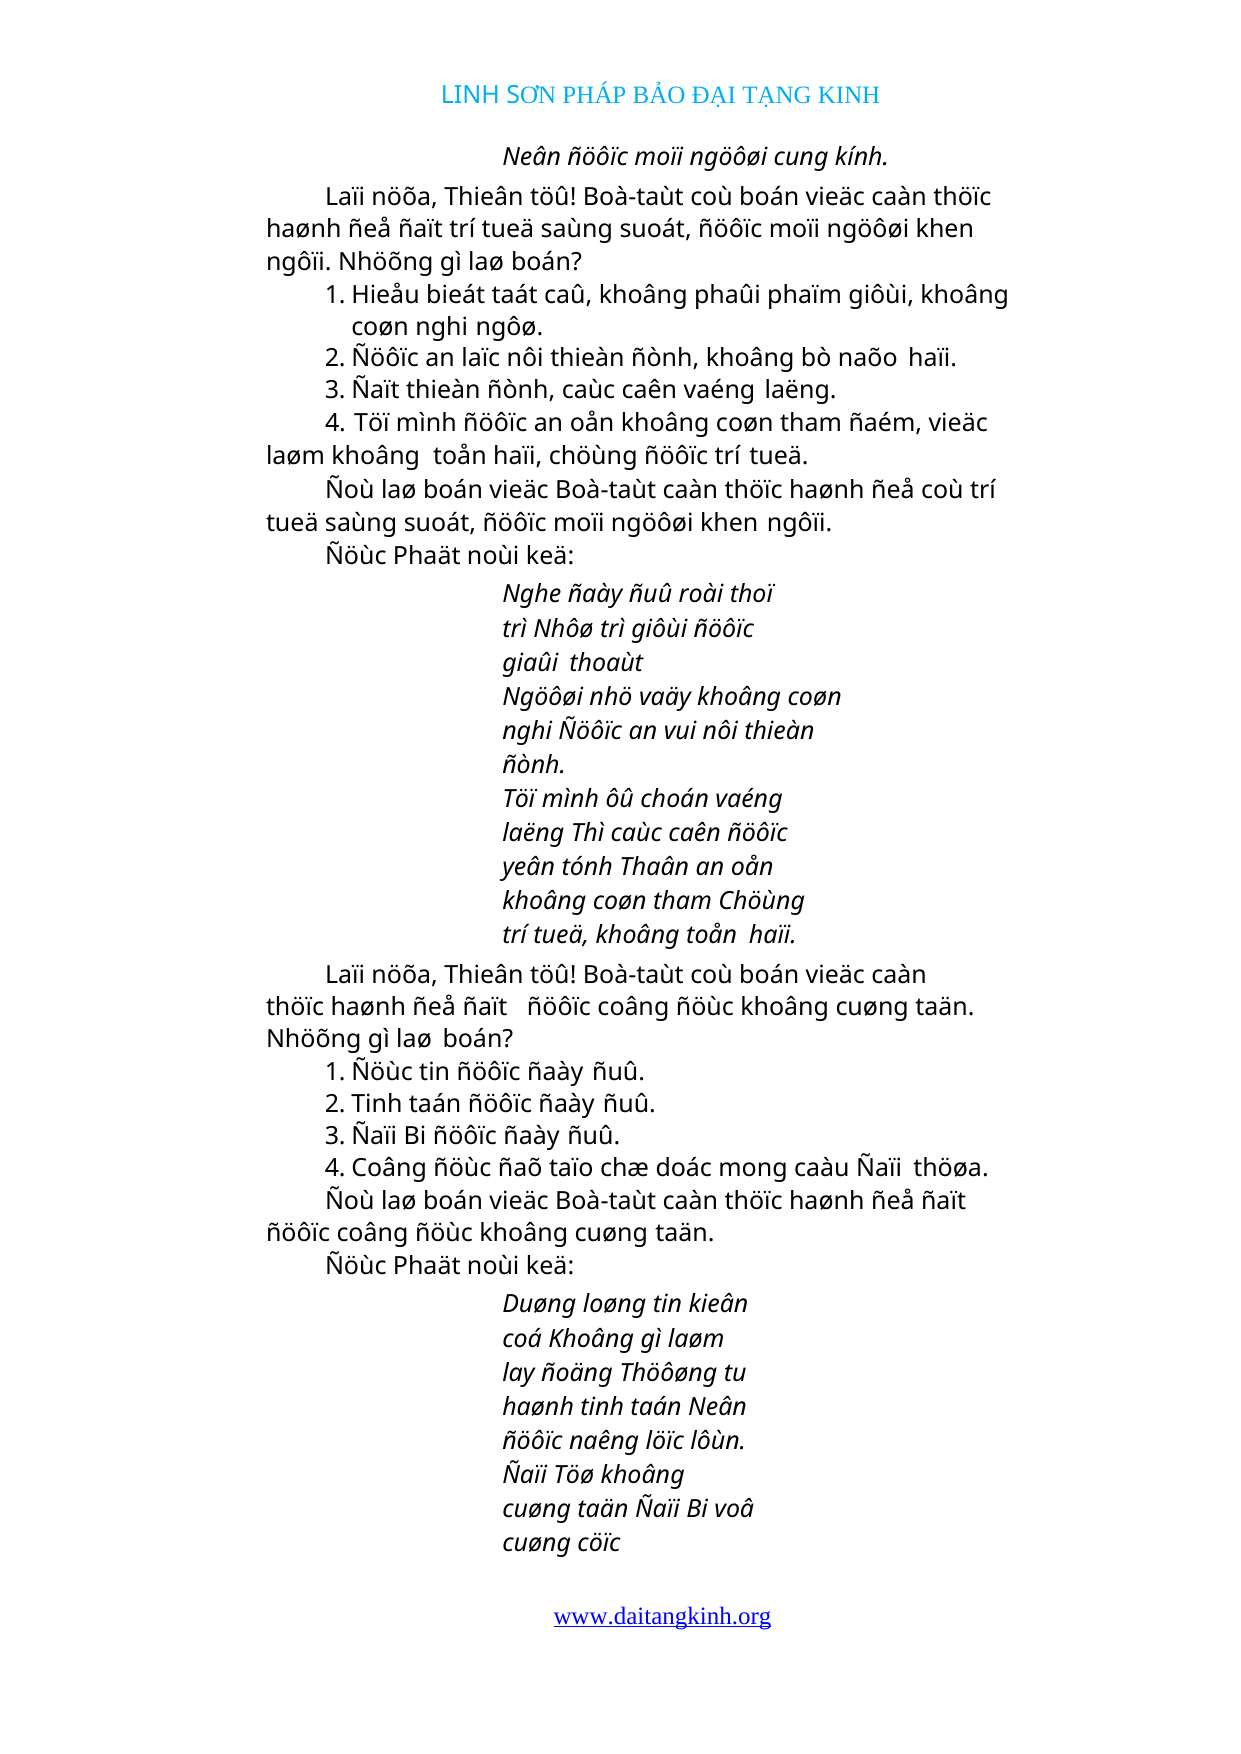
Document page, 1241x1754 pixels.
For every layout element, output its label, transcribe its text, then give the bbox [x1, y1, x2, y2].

text Ñöùc Phaät noùi keä: [325, 539, 1065, 571]
text Nghe ñaày ñuû roài thoï trì Nhôø trì giôùi ñöôïc giaûi thoaùt [502, 576, 792, 678]
text Töï mình ôû choán vaéng laëng Thì caùc caên ñöôïc yeân tónh Thaân an oån khoâng coøn tham Chöùng trí tueä, khoâng toån haïi. [502, 781, 807, 951]
text Ngöôøi nhö vaäy khoâng coøn nghi Ñöôïc an vui nôi thieàn ñònh. [502, 678, 844, 781]
text www.daitangkinh.org [553, 1601, 1065, 1630]
text Ñoù laø boán vieäc Boà-taùt caàn thöïc haønh ñeå coù trí tueä saùng suoát, ñöôïc moïi ngöôøi khen ngôïi. [266, 472, 997, 539]
text Ñöùc Phaät noùi keä: [325, 1248, 1065, 1281]
list Ñöôïc an laïc nôi thieàn ñònh, khoâng bò naõo haïi. [324, 341, 1065, 373]
list Ñaïi Bi ñöôïc ñaày ñuû. [324, 1119, 1065, 1151]
text Ñoù laø boán vieäc Boà-taùt caàn thöïc haønh ñeå ñaït ñöôïc coâng ñöùc khoâng cuøng taän. [266, 1183, 997, 1248]
text Laïi nöõa, Thieân töû! Boà-taùt coù boán vieäc caàn thöïc haønh ñeå ñaït ñöôïc coâng ñöùc khoâng cuøng taän. Nhöõng gì laø boán? [266, 957, 988, 1055]
text Neân ñöôïc moïi ngöôøi cung kính. [502, 139, 1065, 173]
list Tinh taán ñöôïc ñaày ñuû. [324, 1087, 1065, 1119]
list Ñöùc tin ñöôïc ñaày ñuû. [324, 1055, 1065, 1087]
text Duøng loøng tin kieân coá Khoâng gì laøm lay ñoäng Thöôøng tu haønh tinh taán Neân ñöôïc naêng löïc lôùn. Ñaïi Töø khoâng cuøng taän Ñaïi Bi voâ cuøng cöïc [502, 1286, 755, 1559]
list Hieåu bieát taát caû, khoâng phaûi phaïm giôùi, khoâng coøn nghi ngôø. [324, 278, 1065, 341]
text Laïi nöõa, Thieân töû! Boà-taùt coù boán vieäc caàn thöïc haønh ñeå ñaït trí tueä saùng suoát, ñöôïc moïi ngöôøi khen ngôïi. Nhöõng gì laø boán? [266, 180, 997, 278]
list Ñaït thieàn ñònh, caùc caên vaéng laëng. [324, 373, 1065, 405]
list Töï mình ñöôïc an oån khoâng coøn tham ñaém, vieäc laøm khoâng toån haïi, chöùng ñöôïc trí tueä. [266, 405, 1004, 472]
list Coâng ñöùc ñaõ taïo chæ doác mong caàu Ñaïi thöøa. [324, 1151, 1065, 1182]
